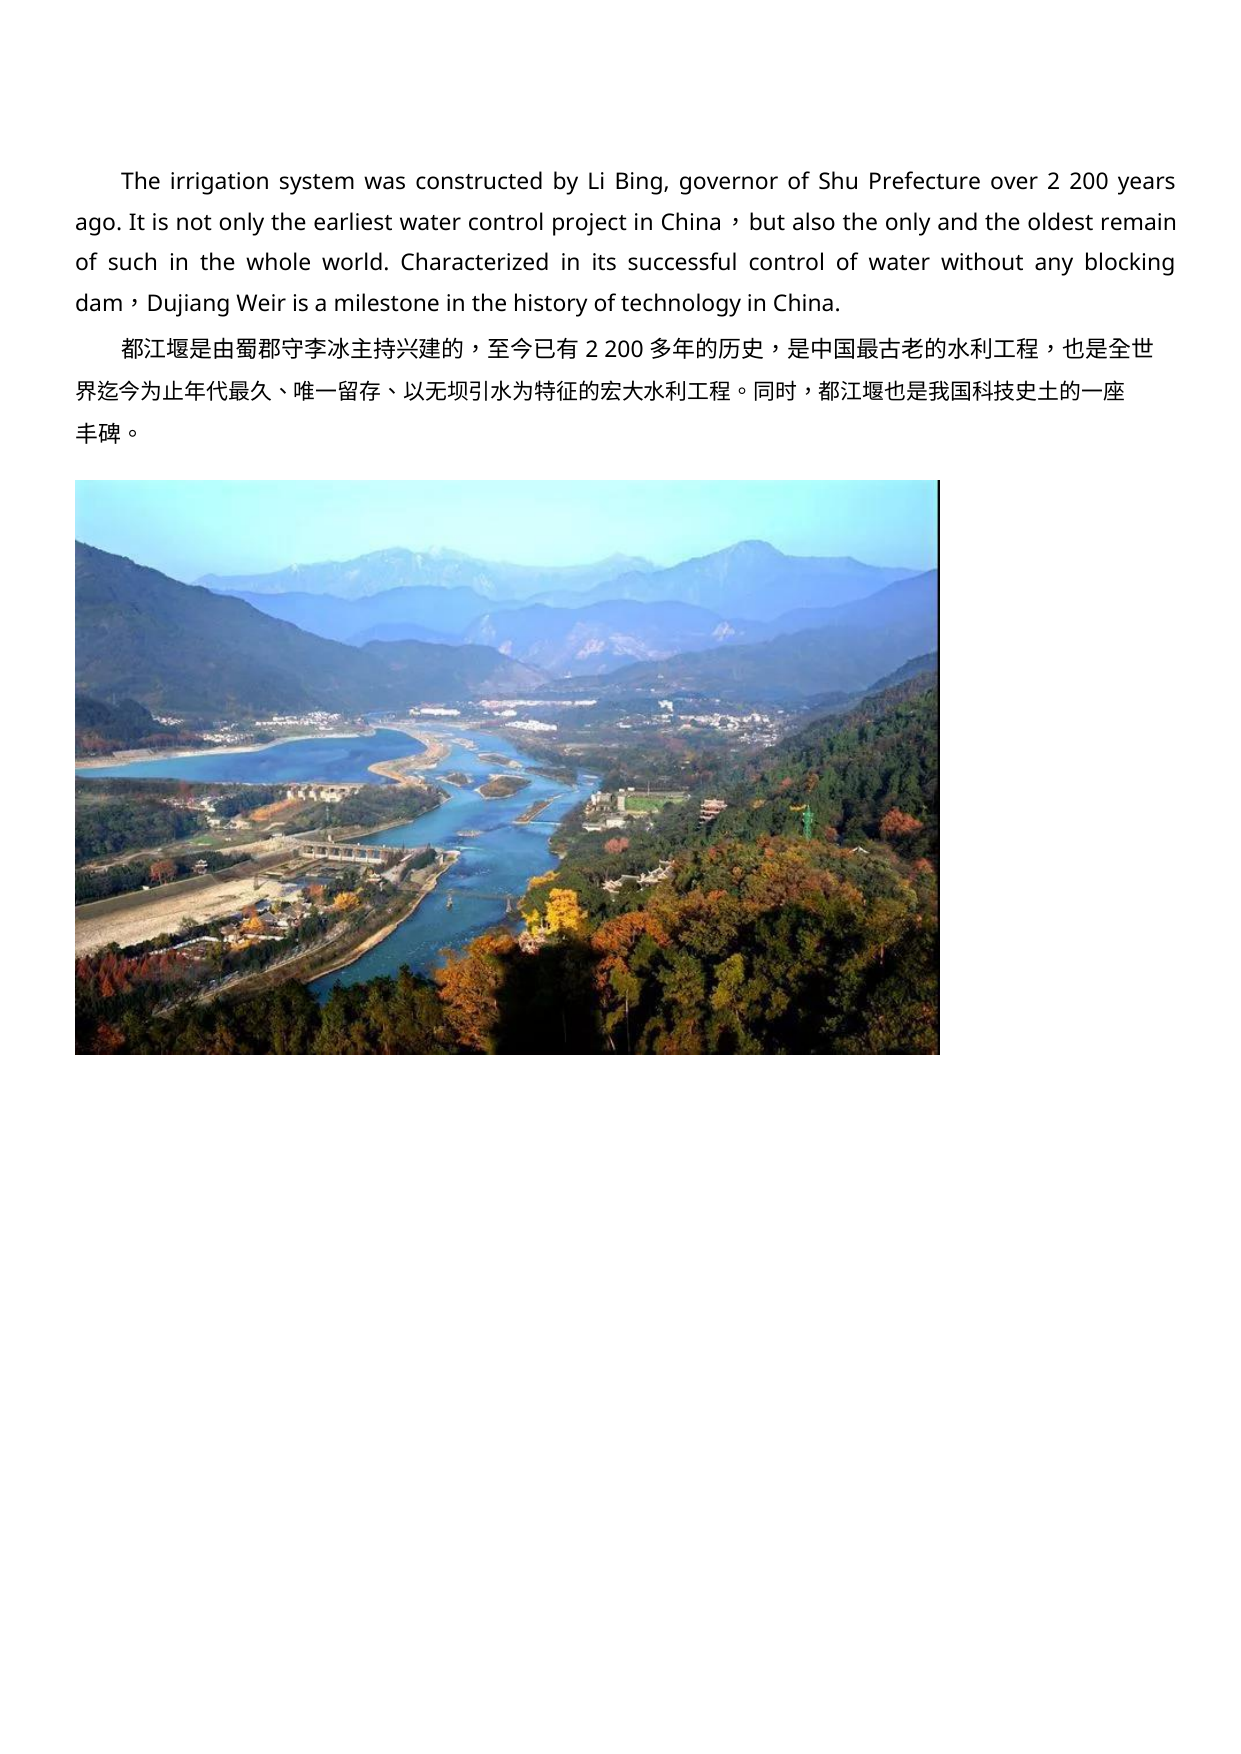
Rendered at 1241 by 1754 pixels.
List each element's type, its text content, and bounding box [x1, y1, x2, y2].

text 界迄今为止年代最久、唯一留存、以无坝引水为特征的宏大水利工程。同时，都江堰也是我国科技史土的一座 [75, 379, 1178, 404]
picture [75, 480, 940, 1055]
text 丰碑。 [75, 422, 1178, 448]
text 都江堰是由蜀郡守李冰主持兴建的，至今已有 2 200 多年的历史，是中国最古老的水利工程，也是全世 [121, 333, 1178, 363]
text The irrigation system was constructed by Li Bing, governor of Shu Prefecture over 2 200 years ago. It is not only the earliest water control project in China，but also the only and the oldest remain of such in the whole world. Characterized in its successful control of water without any blocking dam，Dujiang Weir is a milestone in the history of technology in China. [75, 157, 1178, 319]
